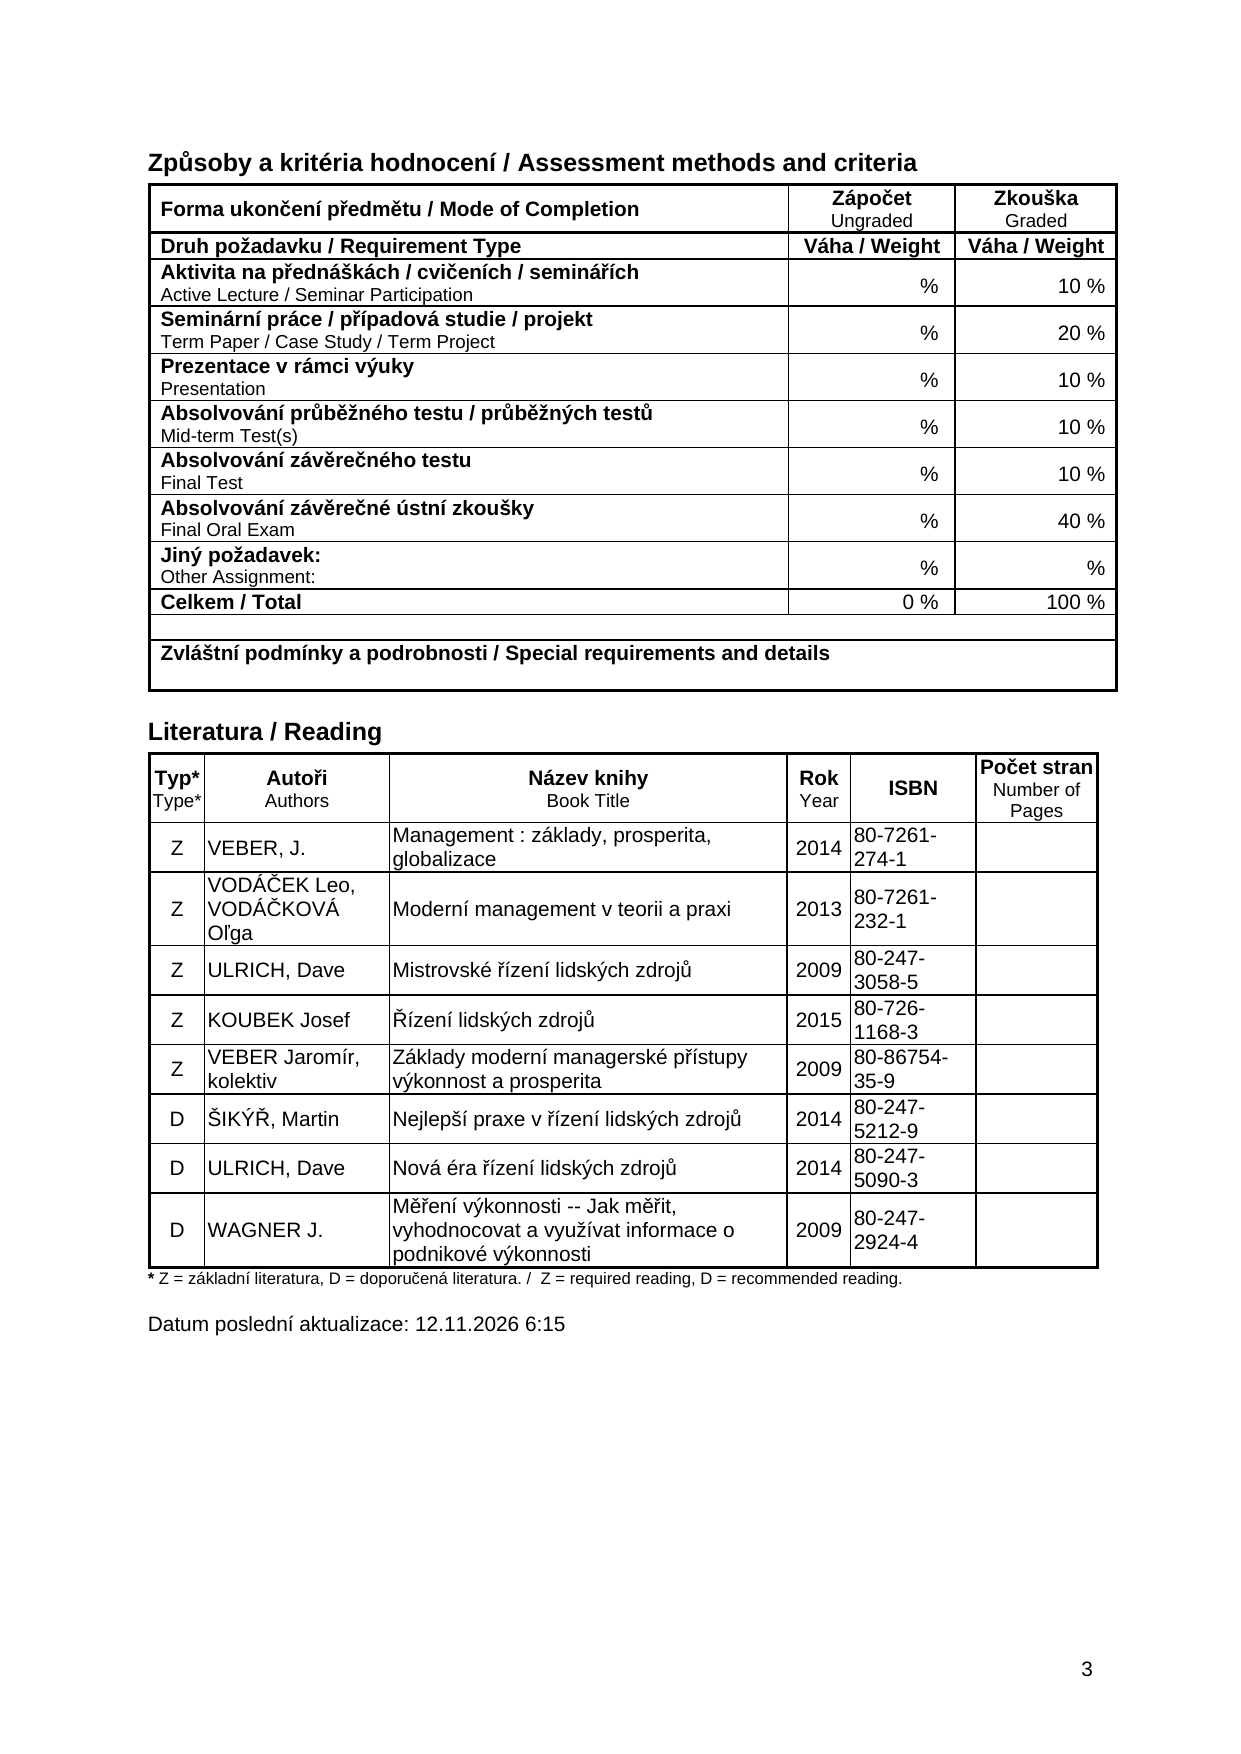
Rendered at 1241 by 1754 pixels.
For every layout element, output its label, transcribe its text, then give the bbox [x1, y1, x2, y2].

table_cell % [789, 401, 954, 447]
table_cell 2014 [788, 1095, 850, 1143]
table_cell 80-247-5212-9 [851, 1095, 975, 1143]
table_header Forma ukončení předmětu / Mode of Completion [151, 186, 788, 231]
table_cell % [956, 542, 1115, 588]
table_cell 2014 [788, 1144, 850, 1192]
table_cell Nová éra řízení lidských zdrojů [390, 1144, 786, 1192]
table_cell 2009 [788, 946, 850, 994]
table_cell Řízení lidských zdrojů [390, 996, 786, 1044]
table_cell Váha / Weight [956, 234, 1115, 258]
table_cell ULRICH, Dave [205, 1144, 389, 1192]
table_cell [977, 1194, 1096, 1266]
text Způsoby a kritéria hodnocení / Assessment methods and criteria [148, 148, 1093, 176]
table_cell 40 % [956, 495, 1115, 541]
table_cell Z [151, 996, 204, 1044]
table_header Zápočet Ungraded [789, 186, 954, 231]
text * Z = základní literatura, D = doporučená literatura. / Z = required reading, D = recommended reading. [148, 1269, 1093, 1288]
table_cell Mistrovské řízení lidských zdrojů [390, 946, 786, 994]
table_cell VODÁČEK Leo, VODÁČKOVÁ Oľga [205, 873, 389, 945]
table_cell % [789, 354, 954, 399]
table_cell Management : základy, prosperita, globalizace [390, 823, 786, 871]
table_cell ŠIKÝŘ, Martin [205, 1095, 389, 1143]
table_cell Seminární práce / případová studie / projekt Term Paper / Case Study / Term Project [151, 307, 788, 352]
table_cell 0 % [789, 590, 954, 613]
table_cell Základy moderní managerské přístupy výkonnost a prosperita [390, 1045, 786, 1093]
table_cell 10 % [956, 260, 1115, 305]
table_header Zkouška Graded [956, 186, 1115, 231]
table_cell 80-7261-232-1 [851, 873, 975, 945]
table_cell 10 % [956, 448, 1115, 494]
table_cell Z [151, 823, 204, 871]
table_cell % [789, 542, 954, 588]
table_cell 100 % [956, 590, 1115, 613]
text Datum poslední aktualizace: 14.9.2022 10:55 [148, 1312, 1093, 1336]
table_cell Měření výkonnosti -- Jak měřit, vyhodnocovat a využívat informace o podnikové výkonnosti [390, 1194, 786, 1266]
table_cell 10 % [956, 401, 1115, 447]
table_cell % [789, 495, 954, 541]
table_cell VEBER Jaromír, kolektiv [205, 1045, 389, 1093]
table_header Název knihy Book Title [390, 755, 786, 822]
table_cell [977, 1144, 1096, 1192]
table_cell D [151, 1144, 204, 1192]
text Literatura / Reading [148, 717, 1093, 745]
table_cell VEBER, J. [205, 823, 389, 871]
table_cell Jiný požadavek: (stručný popis) Other Assignment: [151, 542, 788, 588]
table_cell 2015 [788, 996, 850, 1044]
table_cell 80-86754-35-9 [851, 1045, 975, 1093]
table_cell Aktivita na přednáškách / cvičeních / seminářích Active Lecture / Seminar Participation [151, 260, 788, 305]
table_cell Z [151, 946, 204, 994]
table_cell 80-726-1168-3 [851, 996, 975, 1044]
table_cell Váha / Weight [789, 234, 954, 258]
table_cell 20 % [956, 307, 1115, 352]
table_header ISBN [851, 755, 975, 822]
table_cell Prezentace v rámci výuky Presentation [151, 354, 788, 399]
table_cell 2014 [788, 823, 850, 871]
table_cell D [151, 1194, 204, 1266]
table_cell [977, 823, 1096, 871]
table_cell [977, 946, 1096, 994]
table_cell 80-7261-274-1 [851, 823, 975, 871]
table_cell [977, 996, 1096, 1044]
table_cell 2009 [788, 1194, 850, 1266]
table_cell Moderní management v teorii a praxi [390, 873, 786, 945]
table_cell 80-247-3058-5 [851, 946, 975, 994]
table_cell 80-247-2924-4 [851, 1194, 975, 1266]
table_cell Absolvování závěrečného testu Final Test [151, 448, 788, 494]
table_cell D [151, 1095, 204, 1143]
table_cell Zvláštní podmínky a podrobnosti / Special requirements and details [151, 641, 1115, 688]
table_cell [977, 1095, 1096, 1143]
table_header Autoři Authors [205, 755, 389, 822]
table_cell Absolvování průběžného testu / průběžných testů Mid-term Test(s) [151, 401, 788, 447]
table_cell 2009 [788, 1045, 850, 1093]
table_cell WAGNER J. [205, 1194, 389, 1266]
table_cell Absolvování závěrečné ústní zkoušky Final Oral Exam [151, 495, 788, 541]
table_cell Celkem / Total [151, 590, 788, 613]
table_header Rok Year [788, 755, 850, 822]
table_cell % [789, 307, 954, 352]
table_header Typ* Type* [151, 755, 204, 822]
table_cell 2013 [788, 873, 850, 945]
table_cell % [789, 448, 954, 494]
table_cell Nejlepší praxe v řízení lidských zdrojů [390, 1095, 786, 1143]
table_cell [151, 615, 1115, 639]
table_cell 80-247-5090-3 [851, 1144, 975, 1192]
table_header Počet stran Number of Pages [977, 755, 1096, 822]
table_cell Z [151, 1045, 204, 1093]
table_cell ULRICH, Dave [205, 946, 389, 994]
table_cell [977, 873, 1096, 945]
table_cell Z [151, 873, 204, 945]
table_cell Druh požadavku / Requirement Type [151, 234, 788, 258]
table_cell 10 % [956, 354, 1115, 399]
table_cell [977, 1045, 1096, 1093]
table_cell % [789, 260, 954, 305]
table_cell KOUBEK Josef [205, 996, 389, 1044]
